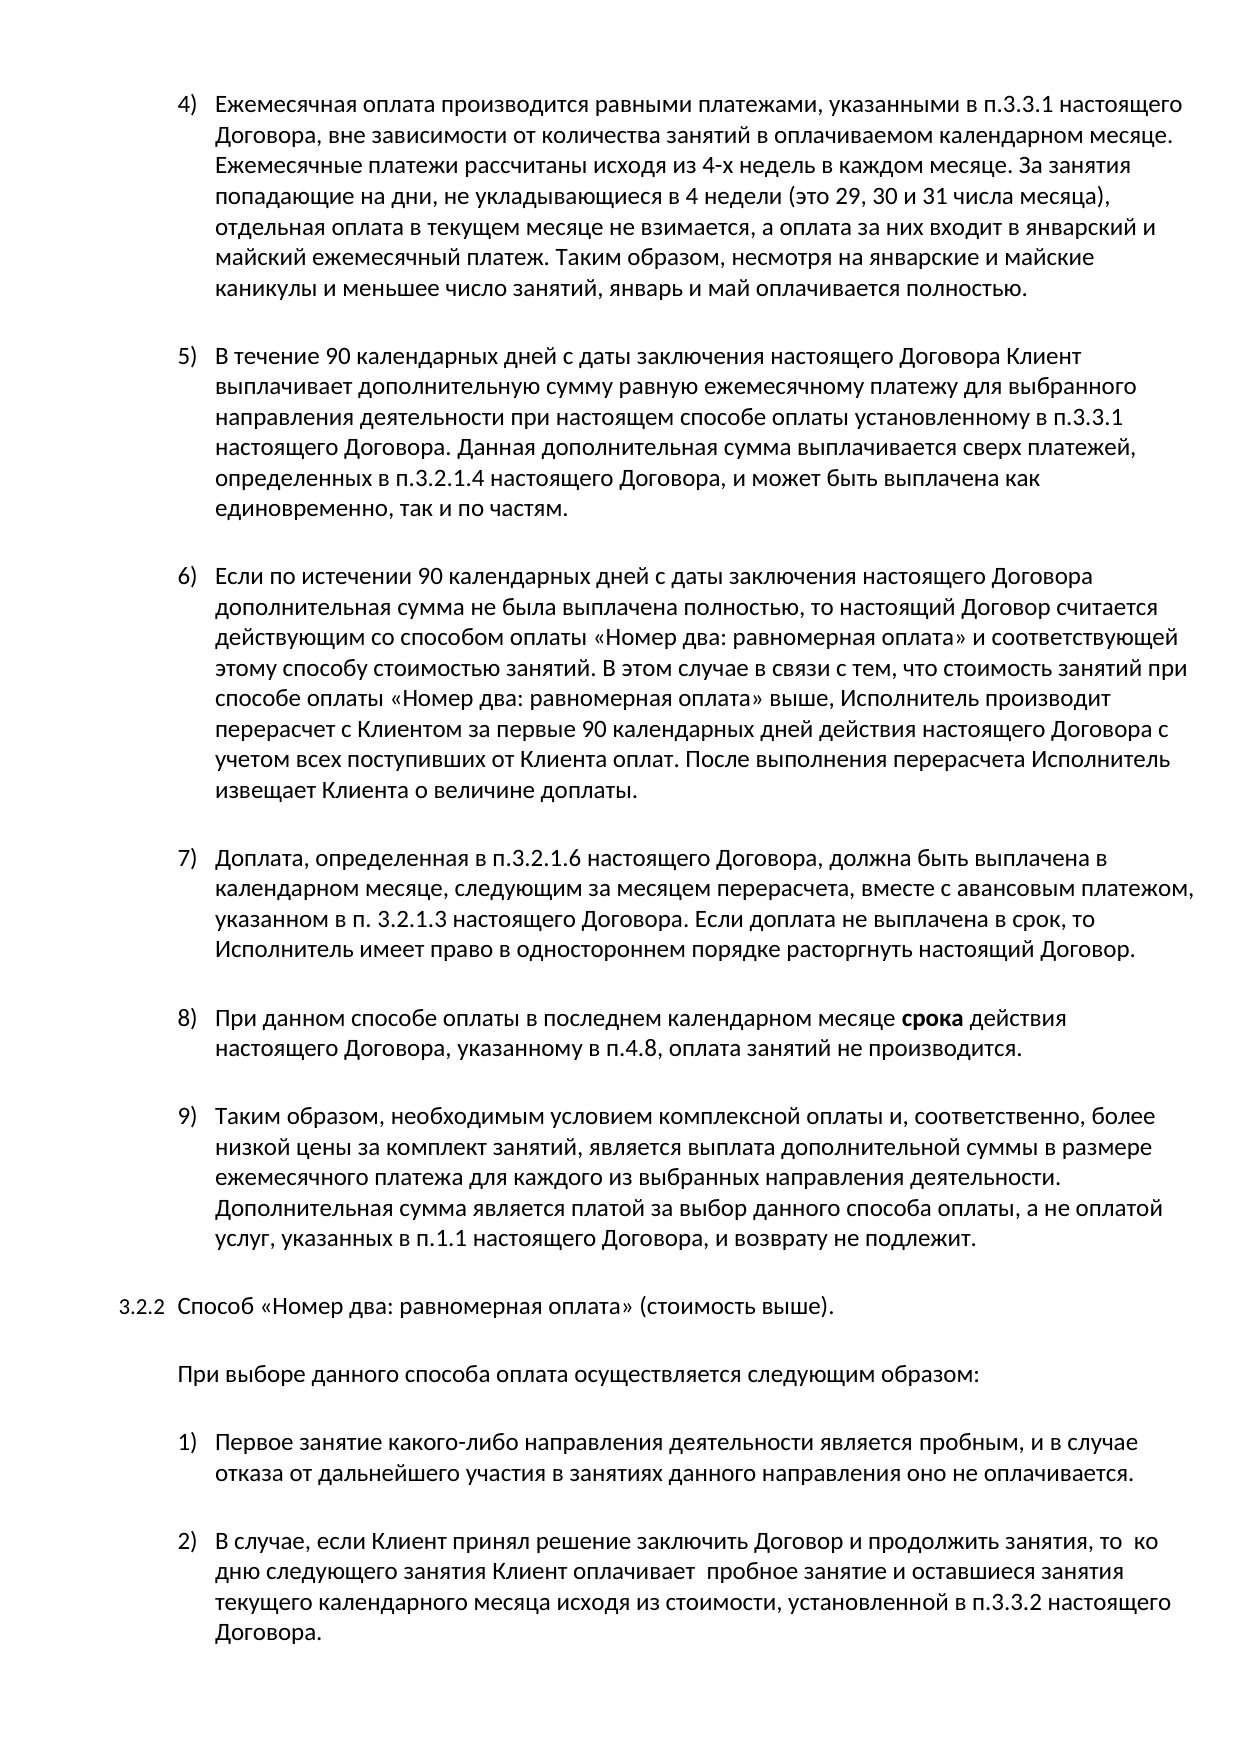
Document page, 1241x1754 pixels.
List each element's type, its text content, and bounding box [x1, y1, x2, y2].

subtitle Способ «Номер два: равномерная оплата» (стоимость выше). [118, 1290, 1196, 1321]
subtitle При выборе данного способа оплата осуществляется следующим образом: [177, 1358, 1196, 1389]
subtitle Если по истечении 90 календарных дней с даты заключения настоящего Договора дополнительная сумма не была выплачена полностью, то настоящий Договор считается действующим со способом оплаты «Номер два: равномерная оплата» и соответствующей этому способу стоимостью занятий. В этом случае в связи с тем, что стоимость занятий при способе оплаты «Номер два: равномерная оплата» выше, Исполнитель производит перерасчет с Клиентом за первые 90 календарных дней действия настоящего Договора с учетом всех поступивших от Клиента оплат. После выполнения перерасчета Исполнитель извещает Клиента о величине доплаты. [177, 560, 1196, 804]
subtitle Ежемесячная оплата производится равными платежами, указанными в п.3.3.1 настоящего Договора, вне зависимости от количества занятий в оплачиваемом календарном месяце. Ежемесячные платежи рассчитаны исходя из 4-х недель в каждом месяце. За занятия попадающие на дни, не укладывающиеся в 4 недели (это 29, 30 и 31 числа месяца), отдельная оплата в текущем месяце не взимается, а оплата за них входит в январский и майский ежемесячный платеж. Таким образом, несмотря на январские и майские каникулы и меньшее число занятий, январь и май оплачивается полностью. [177, 89, 1196, 302]
subtitle Доплата, определенная в п.3.2.1.6 настоящего Договора, должна быть выплачена в календарном месяце, следующим за месяцем перерасчета, вместе с авансовым платежом, указанном в п. 3.2.1.3 настоящего Договора. Если доплата не выплачена в срок, то Исполнитель имеет право в одностороннем порядке расторгнуть настоящий Договор. [177, 842, 1196, 964]
subtitle Первое занятие какого-либо направления деятельности является пробным, и в случае отказа от дальнейшего участия в занятиях данного направления оно не оплачивается. [177, 1426, 1196, 1487]
subtitle В течение 90 календарных дней с даты заключения настоящего Договора Клиент выплачивает дополнительную сумму равную ежемесячному платежу для выбранного направления деятельности при настоящем способе оплаты установленному в п.3.3.1 настоящего Договора. Данная дополнительная сумма выплачивается сверх платежей, определенных в п.3.2.1.4 настоящего Договора, и может быть выплачена как единовременно, так и по частям. [177, 340, 1196, 523]
subtitle При данном способе оплаты в последнем календарном месяце срока действия настоящего Договора, указанному в п.4.8, оплата занятий не производится. [177, 1002, 1196, 1063]
subtitle Таким образом, необходимым условием комплексной оплаты и, соответственно, более низкой цены за комплект занятий, является выплата дополнительной суммы в размере ежемесячного платежа для каждого из выбранных направления деятельности. Дополнительная сумма является платой за выбор данного способа оплаты, а не оплатой услуг, указанных в п.1.1 настоящего Договора, и возврату не подлежит. [177, 1100, 1196, 1253]
subtitle В случае, если Клиент принял решение заключить Договор и продолжить занятия, то ко дню следующего занятия Клиент оплачивает пробное занятие и оставшиеся занятия текущего календарного месяца исходя из стоимости, установленной в п.3.3.2 настоящего Договора. [177, 1525, 1196, 1647]
